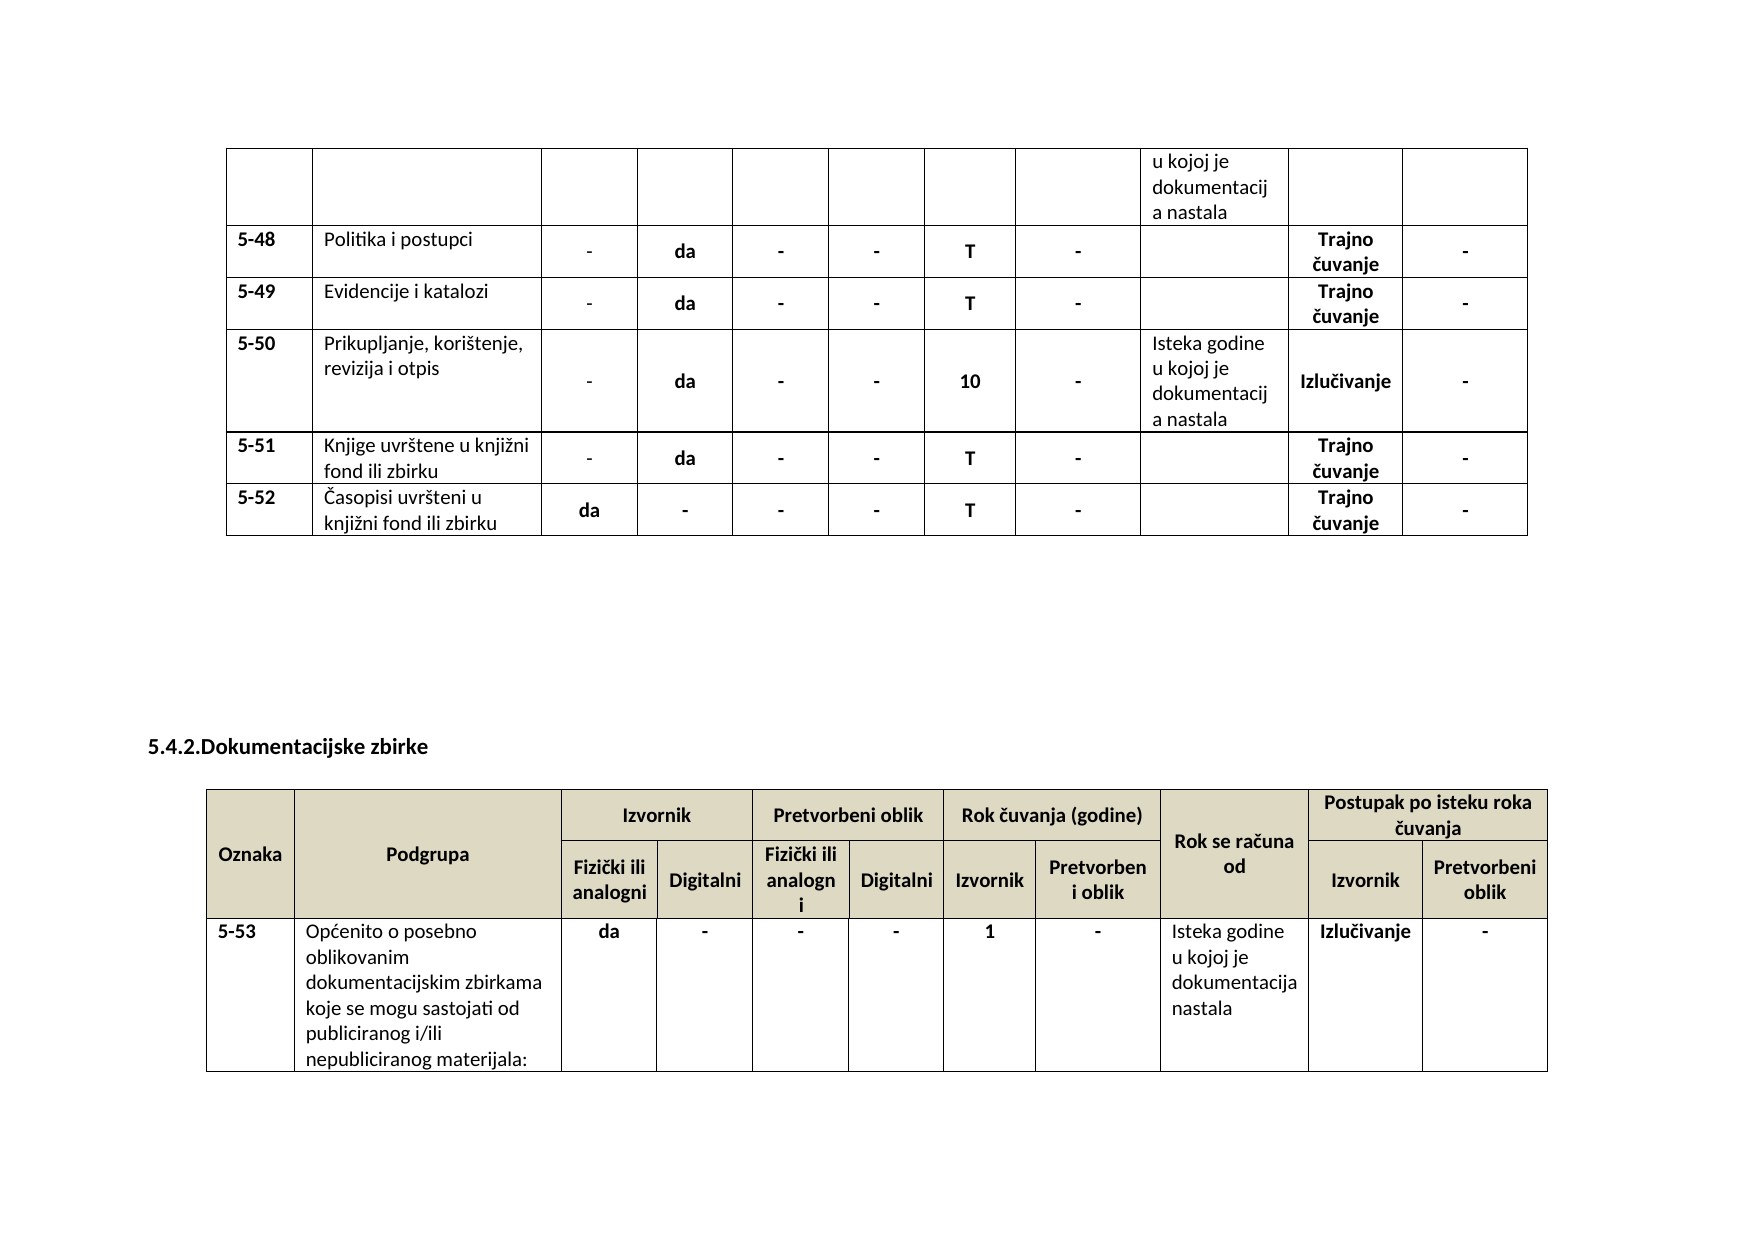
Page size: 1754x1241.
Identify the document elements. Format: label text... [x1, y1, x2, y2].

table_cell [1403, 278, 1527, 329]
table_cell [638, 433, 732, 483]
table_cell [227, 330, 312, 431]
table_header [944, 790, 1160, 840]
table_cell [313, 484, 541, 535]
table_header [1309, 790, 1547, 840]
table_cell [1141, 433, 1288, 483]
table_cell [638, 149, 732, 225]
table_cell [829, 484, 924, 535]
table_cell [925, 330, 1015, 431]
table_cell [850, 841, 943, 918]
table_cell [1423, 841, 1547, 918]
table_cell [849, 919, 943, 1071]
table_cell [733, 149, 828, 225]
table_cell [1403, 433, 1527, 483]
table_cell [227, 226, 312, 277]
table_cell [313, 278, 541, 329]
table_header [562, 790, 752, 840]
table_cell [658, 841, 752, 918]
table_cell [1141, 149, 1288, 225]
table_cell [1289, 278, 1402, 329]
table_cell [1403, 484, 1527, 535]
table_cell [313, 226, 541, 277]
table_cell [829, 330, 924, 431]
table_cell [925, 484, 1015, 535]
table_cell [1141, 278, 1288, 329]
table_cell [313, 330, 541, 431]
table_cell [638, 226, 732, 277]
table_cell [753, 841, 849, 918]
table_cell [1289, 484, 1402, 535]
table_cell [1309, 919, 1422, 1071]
text 5.4.2.Dokumentacijske zbirke [148, 732, 1606, 760]
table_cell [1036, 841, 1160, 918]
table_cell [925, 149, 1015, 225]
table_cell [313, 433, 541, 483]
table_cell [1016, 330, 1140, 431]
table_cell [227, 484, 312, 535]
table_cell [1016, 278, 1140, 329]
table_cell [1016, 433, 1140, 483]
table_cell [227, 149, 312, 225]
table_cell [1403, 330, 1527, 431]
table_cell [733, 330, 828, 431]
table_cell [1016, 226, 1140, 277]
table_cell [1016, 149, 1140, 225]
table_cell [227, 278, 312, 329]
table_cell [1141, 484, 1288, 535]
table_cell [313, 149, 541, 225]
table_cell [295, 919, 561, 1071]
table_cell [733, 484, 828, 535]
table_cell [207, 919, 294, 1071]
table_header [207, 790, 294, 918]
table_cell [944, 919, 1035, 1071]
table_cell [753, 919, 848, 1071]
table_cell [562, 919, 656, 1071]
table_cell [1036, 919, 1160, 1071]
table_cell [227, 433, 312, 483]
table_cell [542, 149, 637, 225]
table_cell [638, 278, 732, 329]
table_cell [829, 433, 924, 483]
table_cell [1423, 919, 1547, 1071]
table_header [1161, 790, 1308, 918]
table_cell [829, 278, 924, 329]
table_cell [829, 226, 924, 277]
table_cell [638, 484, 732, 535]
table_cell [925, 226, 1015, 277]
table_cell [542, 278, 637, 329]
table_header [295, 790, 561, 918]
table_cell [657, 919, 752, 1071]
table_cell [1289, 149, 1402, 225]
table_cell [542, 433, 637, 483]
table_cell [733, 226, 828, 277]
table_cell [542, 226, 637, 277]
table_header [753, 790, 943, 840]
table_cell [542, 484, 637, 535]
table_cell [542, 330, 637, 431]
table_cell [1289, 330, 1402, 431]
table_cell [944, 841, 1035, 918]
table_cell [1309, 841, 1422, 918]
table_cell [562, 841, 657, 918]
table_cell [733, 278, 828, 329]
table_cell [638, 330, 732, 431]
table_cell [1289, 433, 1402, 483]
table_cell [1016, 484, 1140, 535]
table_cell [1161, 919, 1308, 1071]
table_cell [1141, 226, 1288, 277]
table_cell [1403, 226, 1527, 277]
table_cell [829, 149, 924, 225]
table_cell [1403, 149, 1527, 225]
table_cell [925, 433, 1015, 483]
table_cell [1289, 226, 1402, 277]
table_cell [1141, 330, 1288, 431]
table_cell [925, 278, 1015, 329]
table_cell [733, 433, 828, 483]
